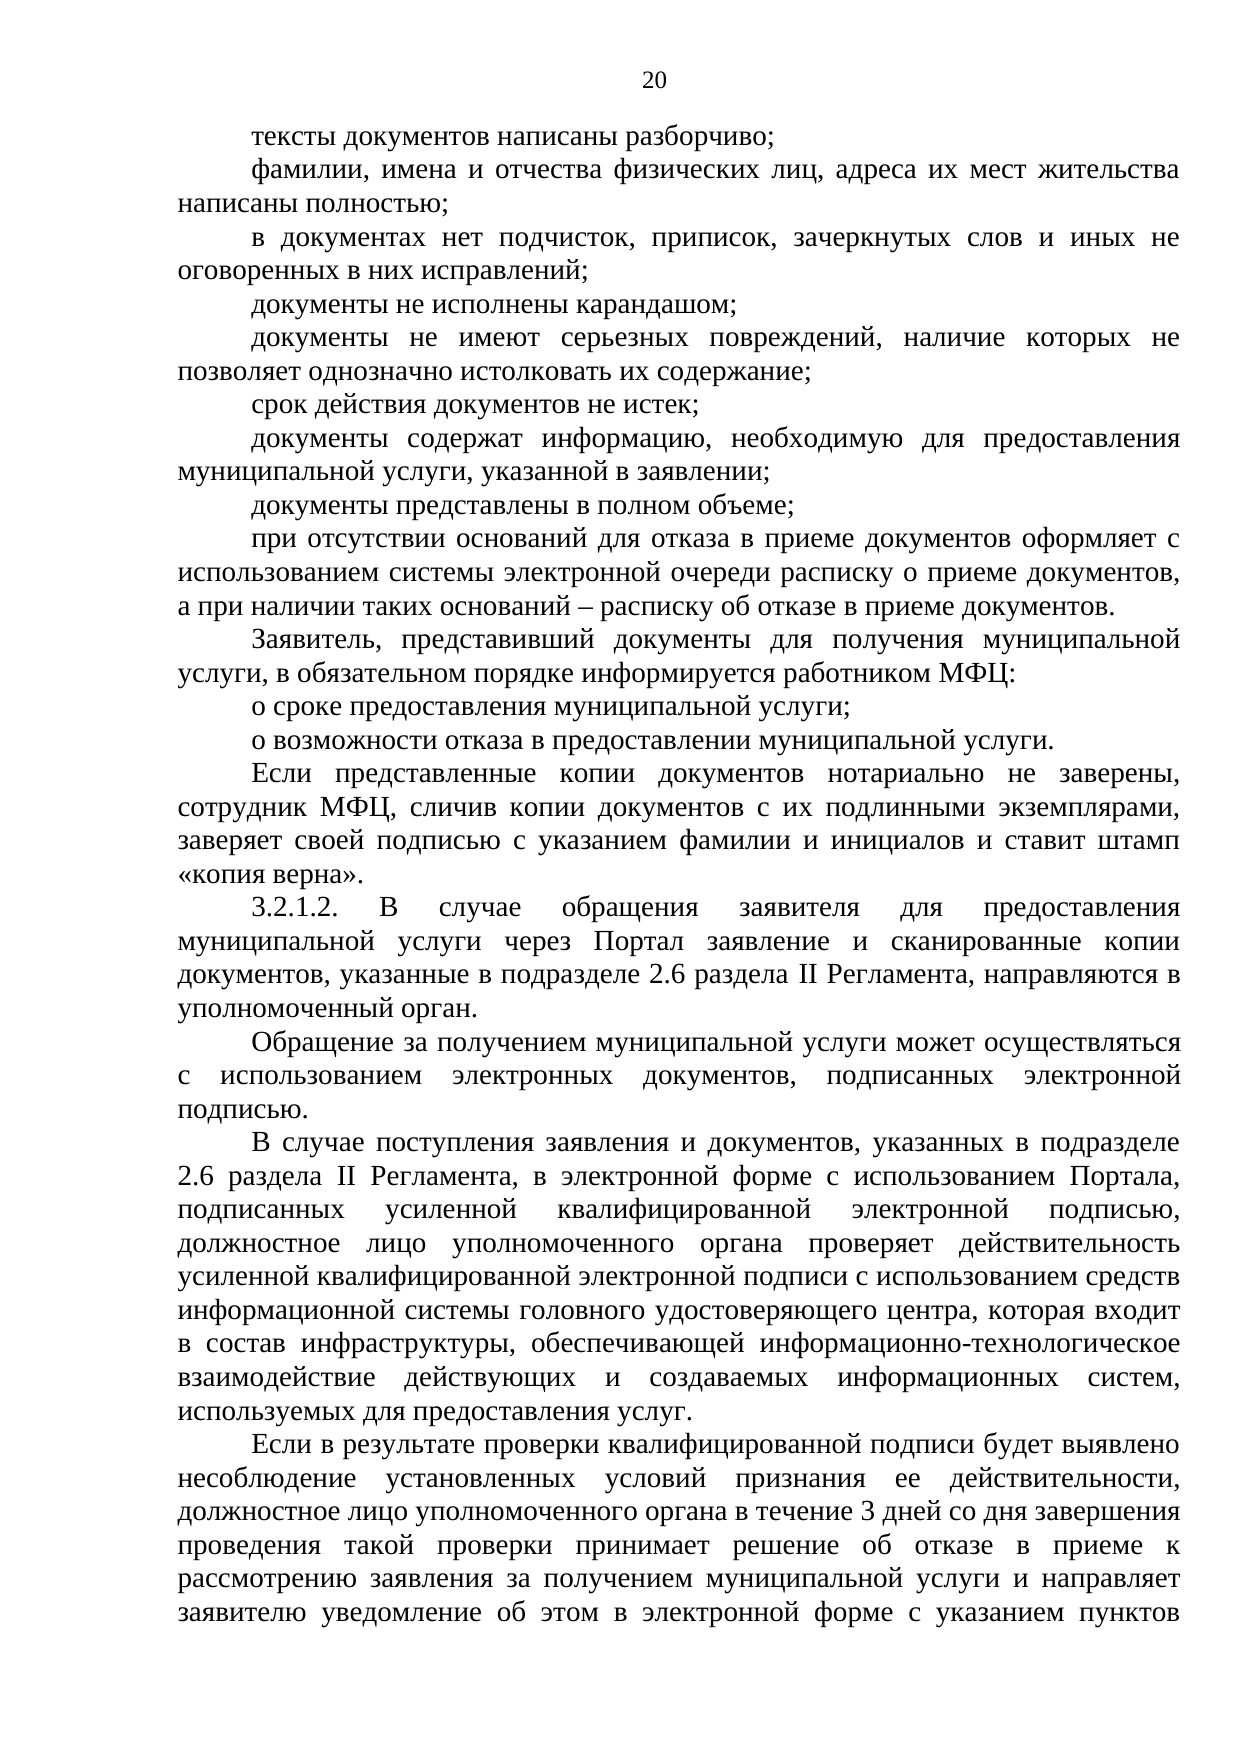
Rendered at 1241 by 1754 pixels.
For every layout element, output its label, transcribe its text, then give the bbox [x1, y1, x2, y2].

text документы не исполнены карандашом; [177, 286, 1181, 319]
text о возможности отказа в предоставлении муниципальной услуги. [177, 722, 1181, 755]
text тексты документов написаны разборчиво; [177, 118, 1181, 152]
text документы представлены в полном объеме; [177, 487, 1181, 521]
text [177, 1426, 1181, 1627]
text документы содержат информацию, необходимую для предоставления муниципальной услуги, указанной в заявлении; [177, 420, 1181, 487]
text фамилии, имена и отчества физических лиц, адреса их мест жительства написаны полностью; [177, 152, 1181, 219]
text Обращение за получением муниципальной услуги может осуществляться с использованием электронных документов, подписанных электронной подписью. [177, 1024, 1182, 1124]
text при отсутствии оснований для отказа в приеме документов оформляет с использованием системы электронной очереди расписку о приеме документов, а при наличии таких оснований – расписку об отказе в приеме документов. [177, 521, 1181, 621]
text документы не имеют серьезных повреждений, наличие которых не позволяет однозначно истолковать их содержание; [177, 319, 1181, 386]
text срок действия документов не истек; [177, 386, 1181, 420]
text 3.2.1.2. В случае обращения заявителя для предоставления муниципальной услуги через Портал заявление и сканированные копии документов, указанные в подразделе 2.6 раздела II Регламента, направляются в уполномоченный орган. [177, 889, 1181, 1024]
text о сроке предоставления муниципальной услуги; [177, 688, 1181, 722]
text в документах нет подчисток, приписок, зачеркнутых слов и иных не оговоренных в них исправлений; [177, 219, 1181, 286]
text В случае поступления заявления и документов, указанных в подразделе 2.6 раздела II Регламента, в электронной форме с использованием Портала, подписанных усиленной квалифицированной электронной подписью, должностное лицо уполномоченного органа проверяет действительность усиленной квалифицированной электронной подписи с использованием средств информационной системы головного удостоверяющего центра, которая входит в состав инфраструктуры, обеспечивающей информационно-технологическое взаимодействие действующих и создаваемых информационных систем, используемых для предоставления услуг. [177, 1124, 1181, 1426]
text Заявитель, представивший документы для получения муниципальной услуги, в обязательном порядке информируется работником МФЦ: [177, 621, 1181, 688]
text Если представленные копии документов нотариально не заверены, сотрудник МФЦ, сличив копии документов с их подлинными экземплярами, заверяет своей подписью с указанием фамилии и инициалов и ставит штамп «копия верна». [177, 755, 1181, 889]
